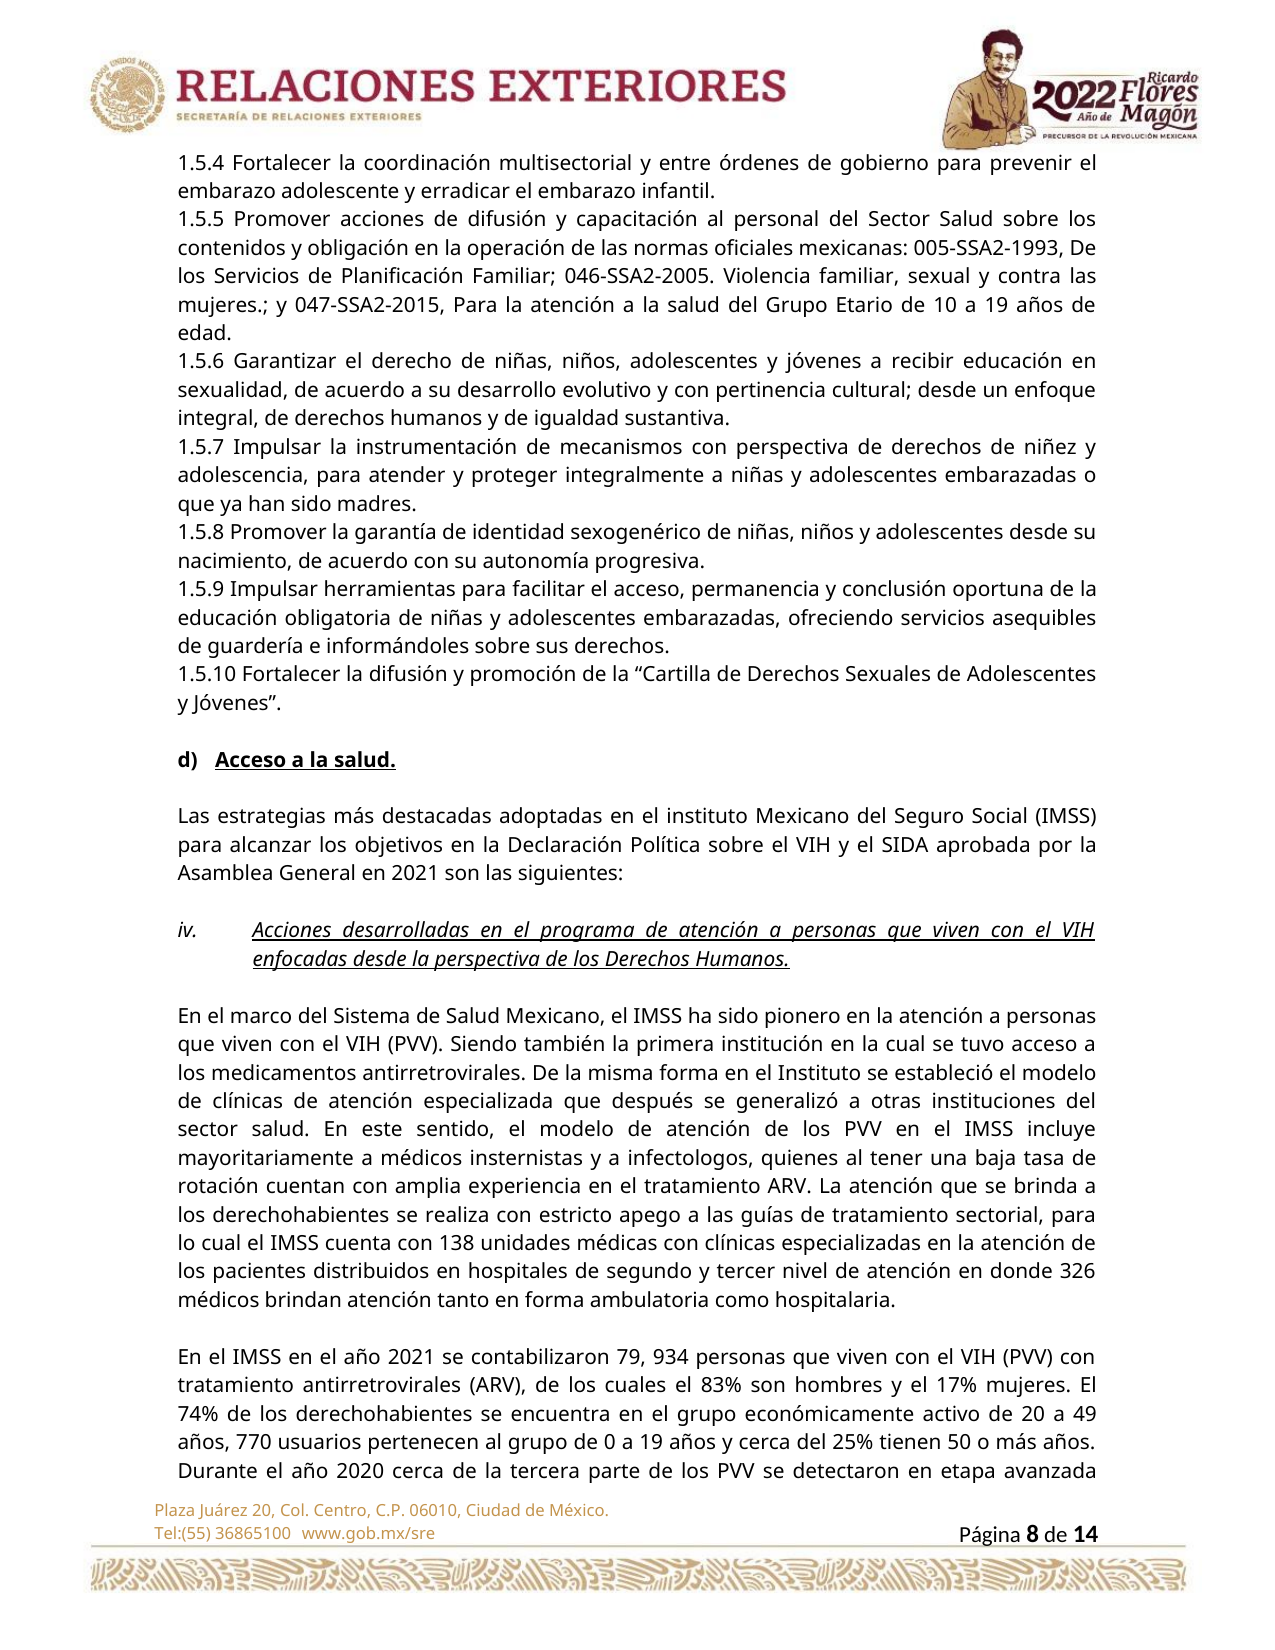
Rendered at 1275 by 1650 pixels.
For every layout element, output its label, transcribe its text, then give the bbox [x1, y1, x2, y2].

list Acciones desarrolladas en el programa de atención a personas que viven con el VIH enfocadas desde la perspectiva de los Derechos Humanos. [177, 915, 1098, 972]
list Acceso a la salud. [177, 745, 1098, 773]
picture [0, 0, 1275, 1650]
text 1.5.10 Fortalecer la difusión y promoción de la “Cartilla de Derechos Sexuales de Adolescentes y Jóvenes”. [177, 659, 1098, 716]
text 1.5.6 Garantizar el derecho de niñas, niños, adolescentes y jóvenes a recibir educación en sexualidad, de acuerdo a su desarrollo evolutivo y con pertinencia cultural; desde un enfoque integral, de derechos humanos y de igualdad sustantiva. [177, 347, 1098, 432]
text 1.5.7 Impulsar la instrumentación de mecanismos con perspectiva de derechos de niñez y adolescencia, para atender y proteger integralmente a niñas y adolescentes embarazadas o que ya han sido madres. [177, 432, 1098, 517]
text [177, 1342, 1098, 1484]
text 1.5.9 Impulsar herramientas para facilitar el acceso, permanencia y conclusión oportuna de la educación obligatoria de niñas y adolescentes embarazadas, ofreciendo servicios asequibles de guardería e informándoles sobre sus derechos. [177, 574, 1098, 659]
text 1.5.8 Promover la garantía de identidad sexogenérico de niñas, niños y adolescentes desde su nacimiento, de acuerdo con su autonomía progresiva. [177, 517, 1098, 574]
text 1.5.4 Fortalecer la coordinación multisectorial y entre órdenes de gobierno para prevenir el embarazo adolescente y erradicar el embarazo infantil. [177, 148, 1098, 204]
text En el marco del Sistema de Salud Mexicano, el IMSS ha sido pionero en la atención a personas que viven con el VIH (PVV). Siendo también la primera institución en la cual se tuvo acceso a los medicamentos antirretrovirales. De la misma forma en el Instituto se estableció el modelo de clínicas de atención especializada que después se generalizó a otras instituciones del sector salud. En este sentido, el modelo de atención de los PVV en el IMSS incluye mayoritariamente a médicos insternistas y a infectologos, quienes al tener una baja tasa de rotación cuentan con amplia experiencia en el tratamiento ARV. La atención que se brinda a los derechohabientes se realiza con estricto apego a las guías de tratamiento sectorial, para lo cual el IMSS cuenta con 138 unidades médicas con clínicas especializadas en la atención de los pacientes distribuidos en hospitales de segundo y tercer nivel de atención en donde 326 médicos brindan atención tanto en forma ambulatoria como hospitalaria. [177, 1001, 1098, 1313]
text 1.5.5 Promover acciones de difusión y capacitación al personal del Sector Salud sobre los contenidos y obligación en la operación de las normas oficiales mexicanas: 005-SSA2-1993, De los Servicios de Planificación Familiar; 046-SSA2-2005. Violencia familiar, sexual y contra las mujeres.; y 047-SSA2-2015, Para la atención a la salud del Grupo Etario de 10 a 19 años de edad. [177, 204, 1098, 347]
text Las estrategias más destacadas adoptadas en el instituto Mexicano del Seguro Social (IMSS) para alcanzar los objetivos en la Declaración Política sobre el VIH y el SIDA aprobada por la Asamblea General en 2021 son las siguientes: [177, 802, 1098, 887]
